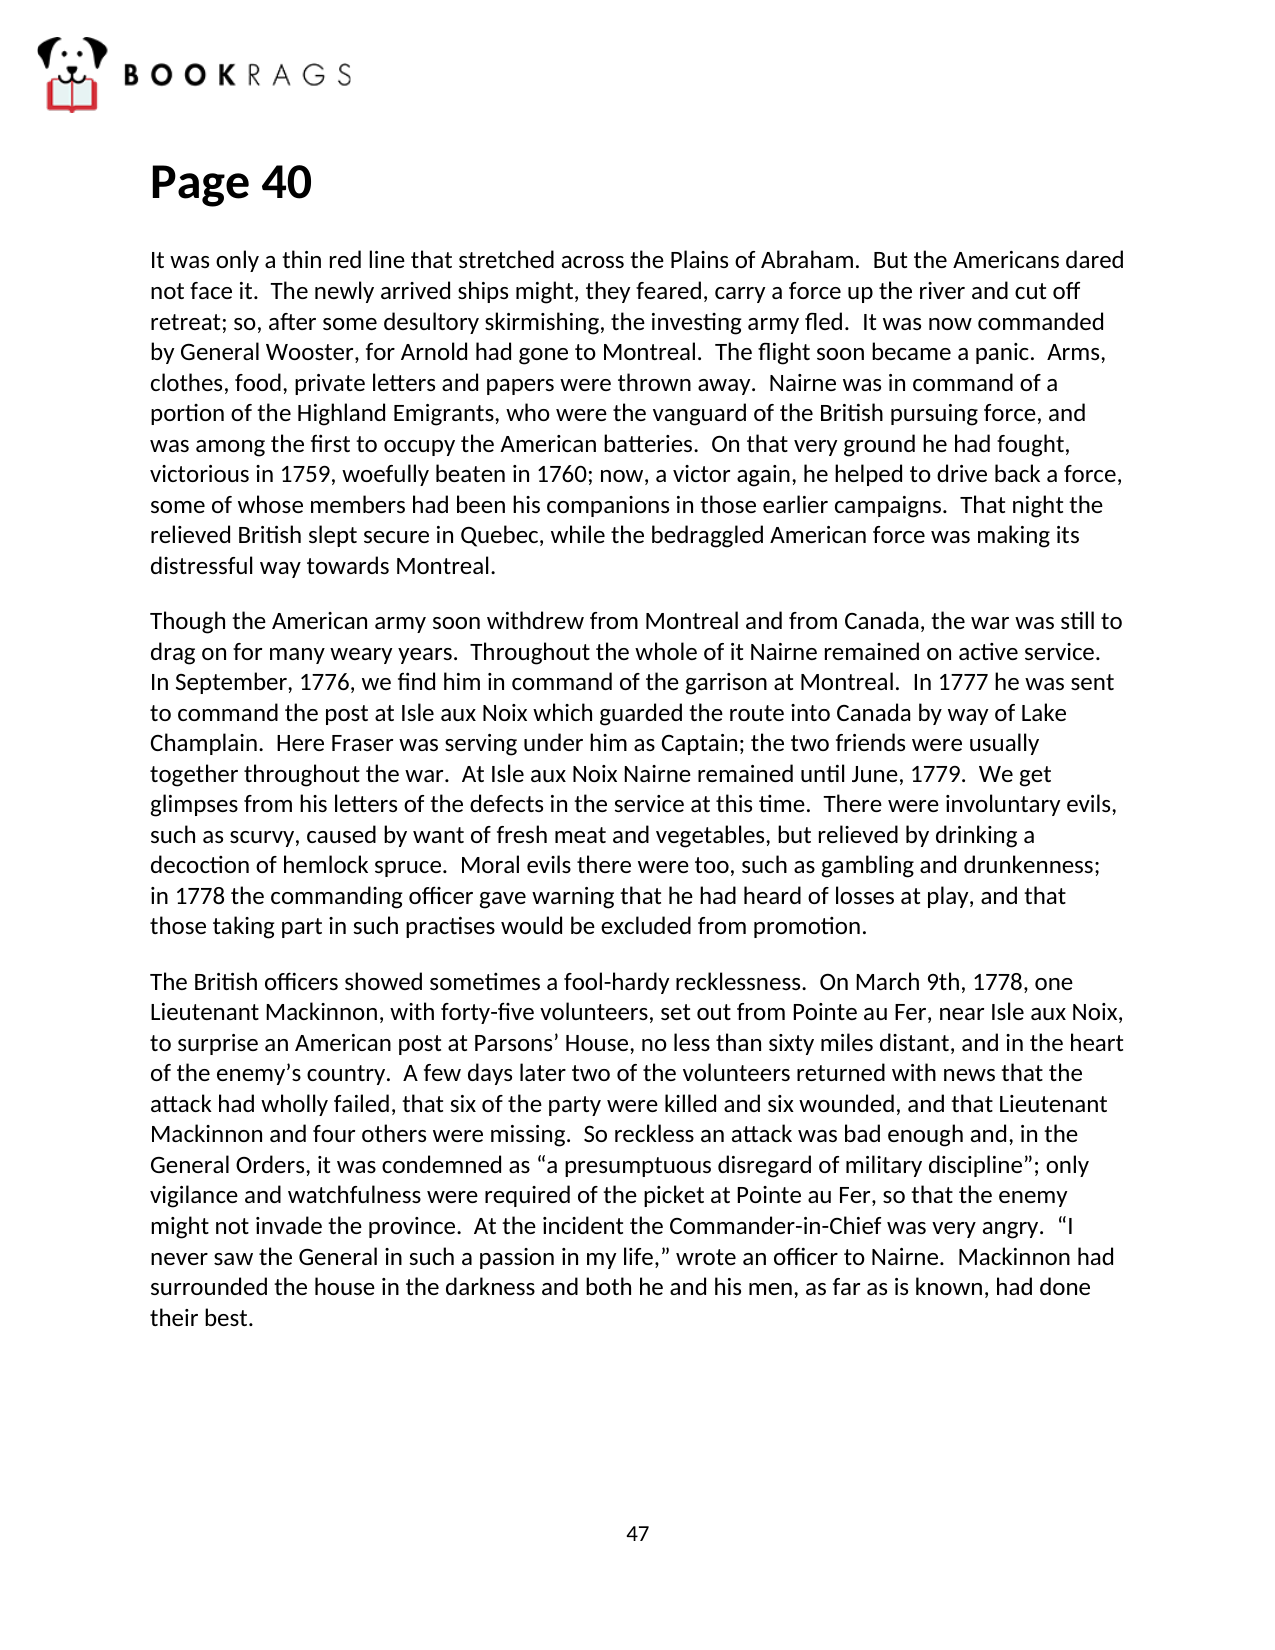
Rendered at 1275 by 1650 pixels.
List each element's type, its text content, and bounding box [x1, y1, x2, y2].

text The British officers showed sometimes a fool-hardy recklessness. On March 9th, 1778, one Lieutenant Mackinnon, with forty-five volunteers, set out from Pointe au Fer, near Isle aux Noix, to surprise an American post at Parsons’ House, no less than sixty miles distant, and in the heart of the enemy’s country. A few days later two of the volunteers returned with news that the attack had wholly failed, that six of the party were killed and six wounded, and that Lieutenant Mackinnon and four others were missing. So reckless an attack was bad enough and, in the General Orders, it was condemned as “a presumptuous disregard of military discipline”; only vigilance and watchfulness were required of the picket at Pointe au Fer, so that the enemy might not invade the province. At the incident the Commander-in-Chief was very angry. “I never saw the General in such a passion in my life,” wrote an officer to Nairne. Mackinnon had surrounded the house in the darkness and both he and his men, as far as is known, had done their best. [150, 966, 1125, 1332]
text Though the American army soon withdrew from Montreal and from Canada, the war was still to drag on for many weary years. Throughout the whole of it Nairne remained on active service. In September, 1776, we find him in command of the garrison at Montreal. In 1777 he was sent to command the post at Isle aux Noix which guarded the route into Canada by way of Lake Champlain. Here Fraser was serving under him as Captain; the two friends were usually together throughout the war. At Isle aux Noix Nairne remained until June, 1779. We get glimpses from his letters of the defects in the service at this time. There were involuntary evils, such as scurvy, caused by want of fresh meat and vegetables, but relieved by drinking a decoction of hemlock spruce. Moral evils there were too, such as gambling and drunkenness; in 1778 the commanding officer gave warning that he had heard of losses at play, and that those taking part in such practises would be excluded from promotion. [150, 605, 1125, 941]
text It was only a thin red line that stretched across the Plains of Abraham. But the Americans dared not face it. The newly arrived ships might, they feared, carry a force up the river and cut off retreat; so, after some desultory skirmishing, the investing army fled. It was now commanded by General Wooster, for Arnold had gone to Montreal. The flight soon became a panic. Arms, clothes, food, private letters and papers were thrown away. Nairne was in command of a portion of the Highland Emigrants, who were the vanguard of the British pursuing force, and was among the first to occupy the American batteries. On that very ground he had fought, victorious in 1759, woefully beaten in 1760; now, a victor again, he helped to drive back a force, some of whose members had been his companions in those earlier campaigns. That night the relieved British slept secure in Quebec, while the bedraggled American force was making its distressful way towards Montreal. [150, 244, 1125, 580]
text Page 40 [150, 150, 1125, 211]
picture [37, 37, 351, 113]
